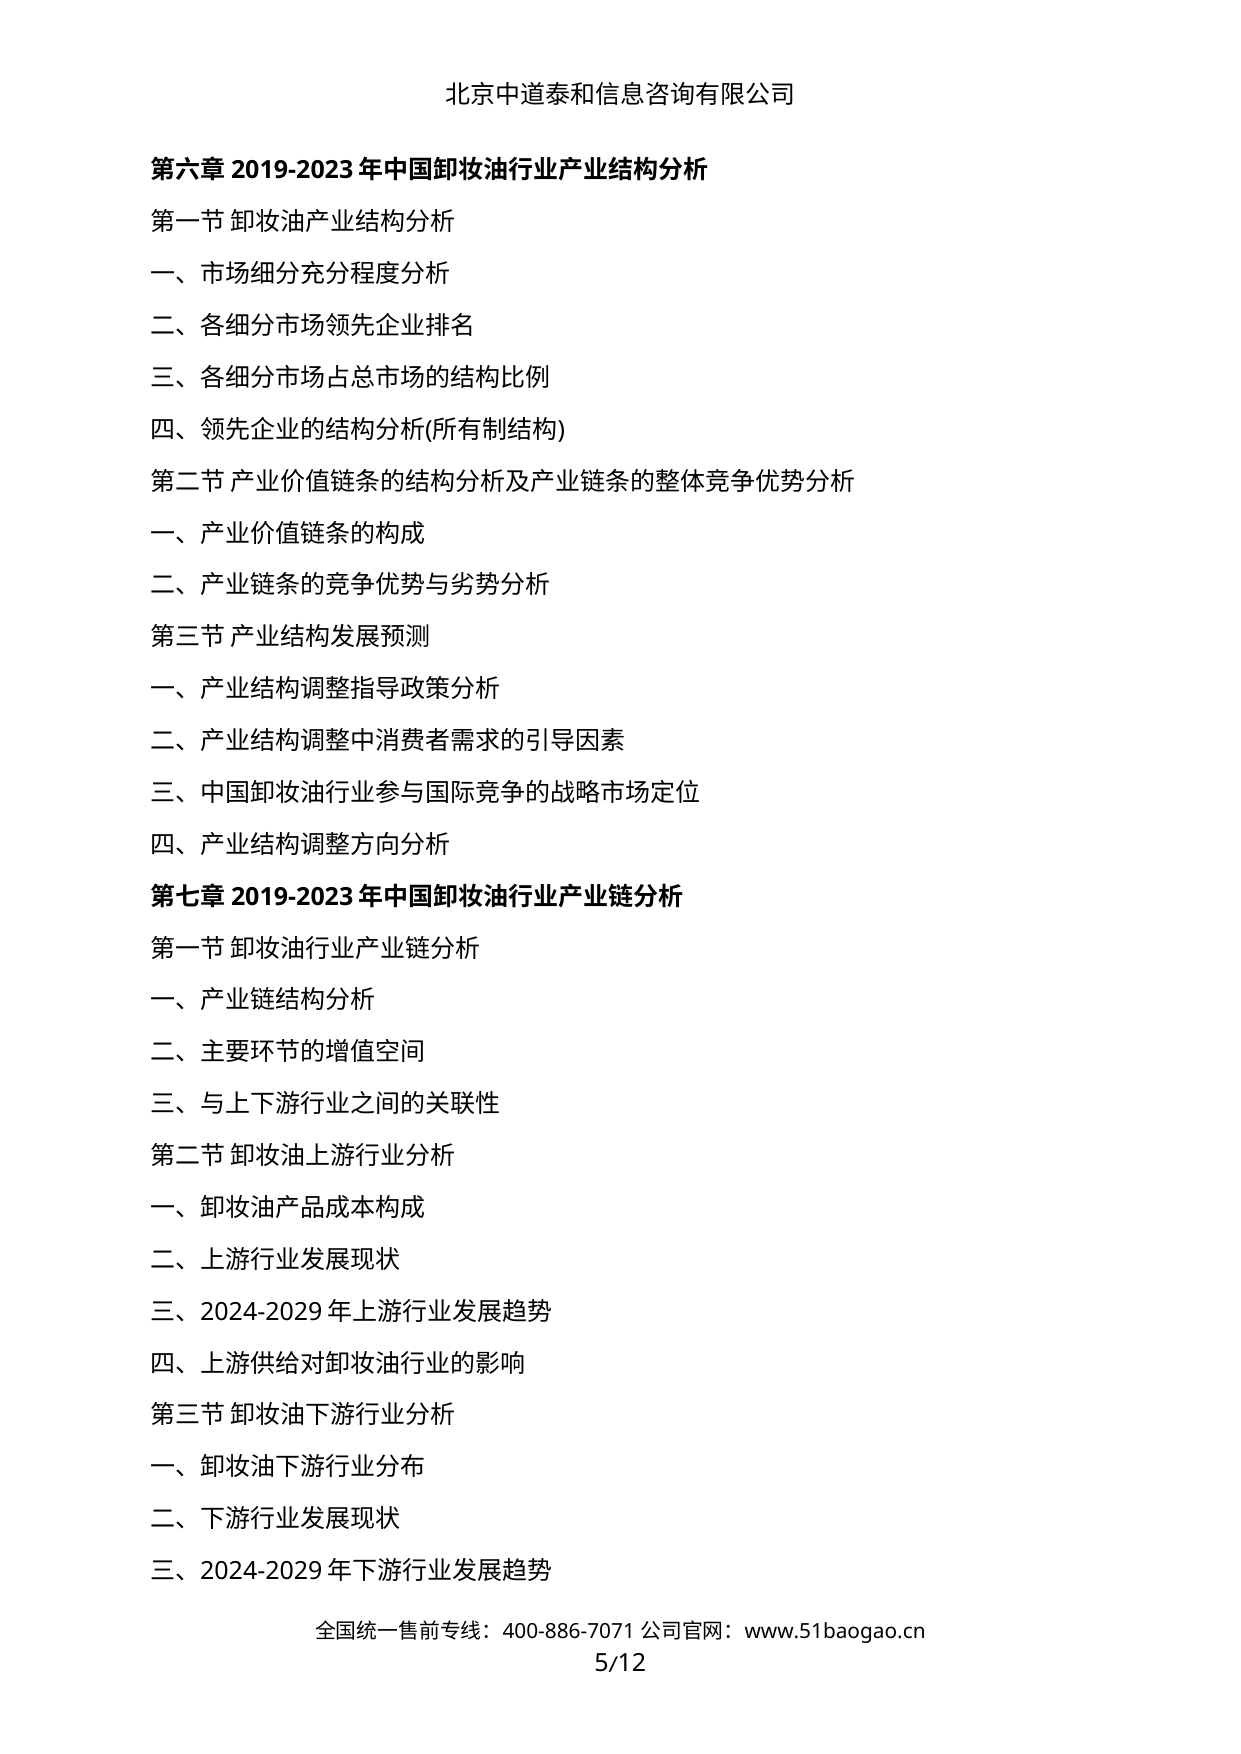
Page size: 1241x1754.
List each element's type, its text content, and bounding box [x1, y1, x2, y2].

text 二、主要环节的增值空间 [150, 1032, 1090, 1068]
text 二、产业链条的竞争优势与劣势分析 [150, 565, 1090, 601]
text 第一节 卸妆油行业产业链分析 [150, 928, 1090, 964]
text 三、2024-2029年下游行业发展趋势 [150, 1551, 1090, 1587]
text 一、市场细分充分程度分析 [150, 254, 1090, 290]
text 三、各细分市场占总市场的结构比例 [150, 357, 1090, 394]
text 第二节 产业价值链条的结构分析及产业链条的整体竞争优势分析 [150, 461, 1090, 497]
text 第六章 2019-2023年中国卸妆油行业产业结构分析 [150, 150, 1090, 186]
text 第七章 2019-2023年中国卸妆油行业产业链分析 [150, 876, 1090, 912]
text 二、各细分市场领先企业排名 [150, 306, 1090, 342]
text 一、产业链结构分析 [150, 980, 1090, 1016]
text 四、产业结构调整方向分析 [150, 824, 1090, 861]
text 四、上游供给对卸妆油行业的影响 [150, 1343, 1090, 1379]
text 三、中国卸妆油行业参与国际竞争的战略市场定位 [150, 772, 1090, 809]
text 一、产业结构调整指导政策分析 [150, 669, 1090, 705]
text 第三节 卸妆油下游行业分析 [150, 1395, 1090, 1431]
text 一、卸妆油产品成本构成 [150, 1187, 1090, 1224]
text 四、领先企业的结构分析(所有制结构) [150, 409, 1090, 446]
text 三、与上下游行业之间的关联性 [150, 1084, 1090, 1120]
text 一、产业价值链条的构成 [150, 513, 1090, 549]
text 第一节 卸妆油产业结构分析 [150, 202, 1090, 238]
text 三、2024-2029年上游行业发展趋势 [150, 1291, 1090, 1327]
text 二、上游行业发展现状 [150, 1239, 1090, 1276]
text 二、下游行业发展现状 [150, 1499, 1090, 1535]
text 第三节 产业结构发展预测 [150, 617, 1090, 653]
text 二、产业结构调整中消费者需求的引导因素 [150, 721, 1090, 757]
text 一、卸妆油下游行业分布 [150, 1447, 1090, 1483]
text 第二节 卸妆油上游行业分析 [150, 1136, 1090, 1172]
